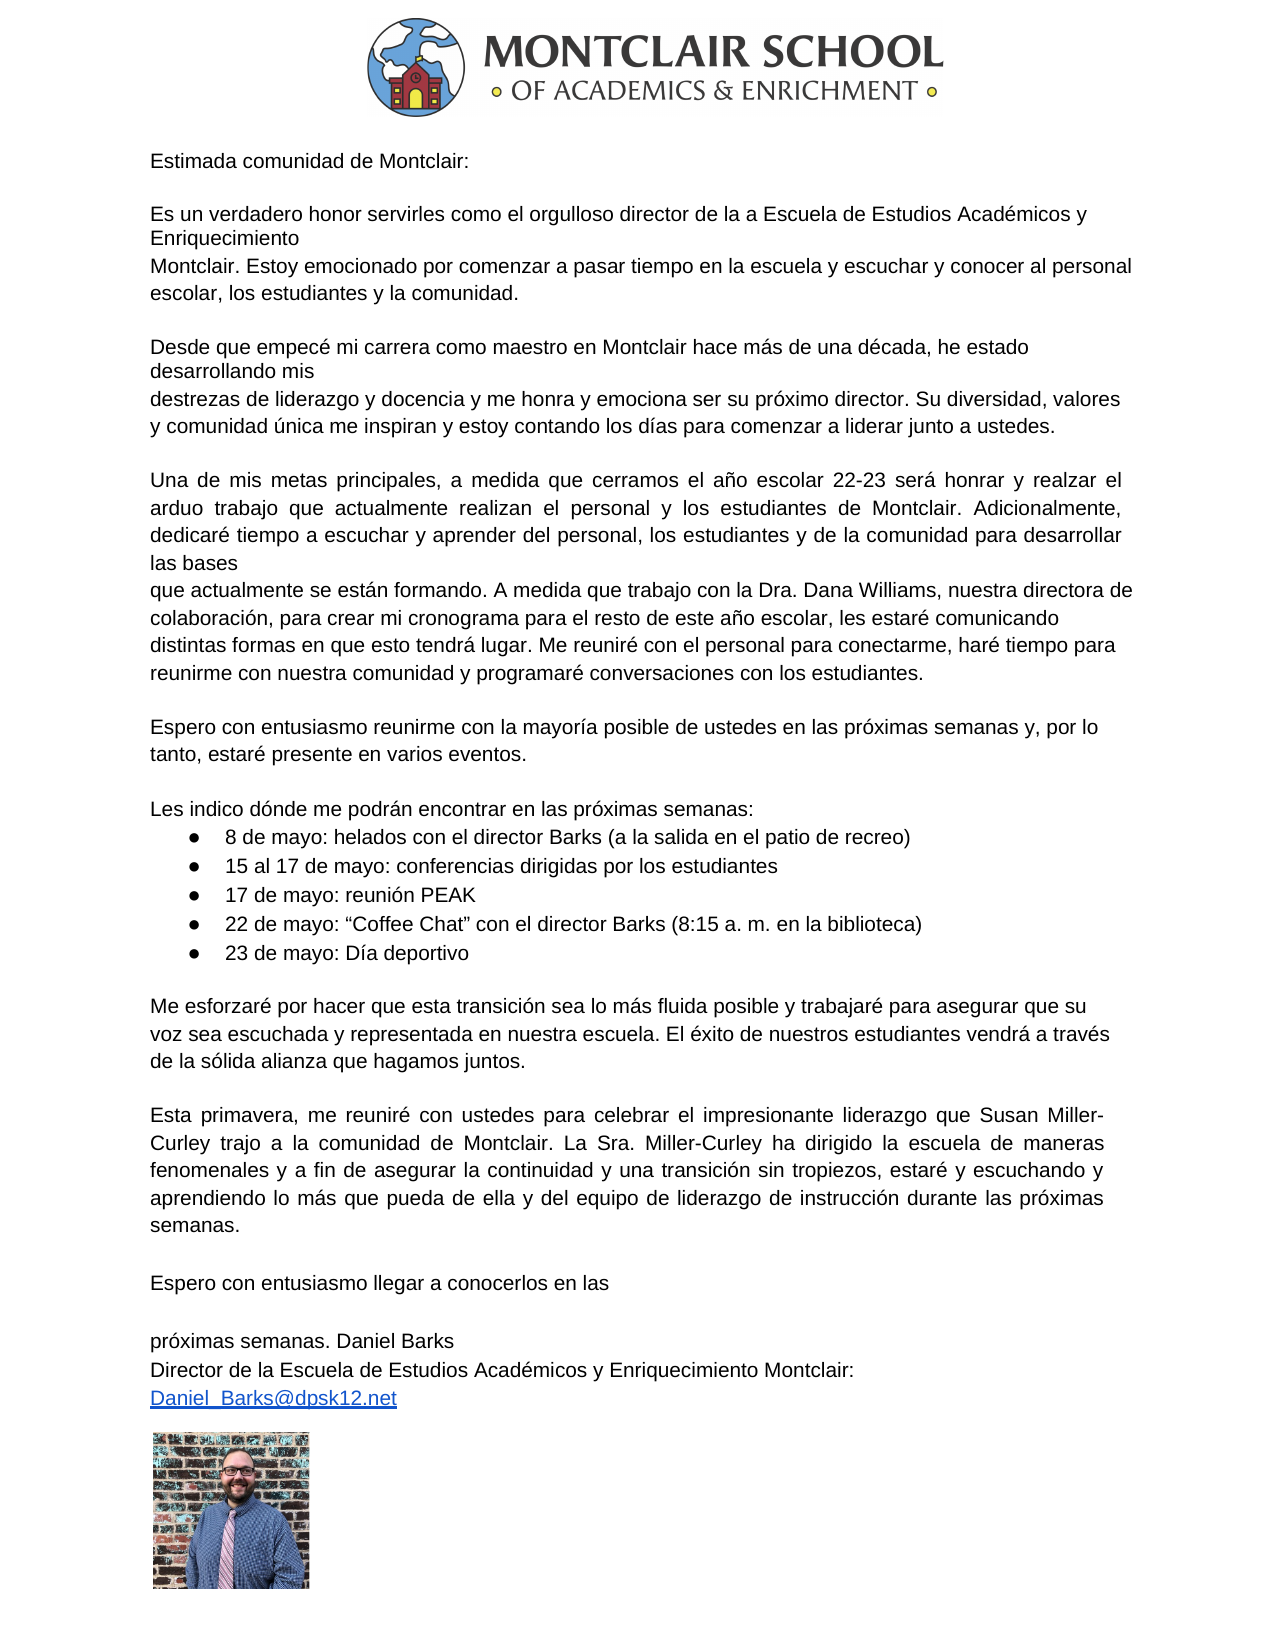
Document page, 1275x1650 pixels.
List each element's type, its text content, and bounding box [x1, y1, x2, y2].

list 8 de mayo: helados con el director Barks (a la salida en el patio de recreo) [187, 824, 1135, 849]
text Esta primavera, me reuniré con ustedes para celebrar el impresionante liderazgo que Susan Miller-Curley trajo a la comunidad de Montclair. La Sra. Miller-Curley ha dirigido la escuela de maneras fenomenales y a fin de asegurar la continuidad y una transición sin tropiezos, estaré y escuchando y aprendiendo lo más que pueda de ella y del equipo de liderazgo de instrucción durante las próximas semanas. [150, 1103, 1106, 1237]
picture [367, 18, 944, 117]
list 22 de mayo: “Coffee Chat” con el director Barks (8:15 a. m. en la biblioteca) [187, 911, 1135, 936]
list 15 al 17 de mayo: conferencias dirigidas por los estudiantes [187, 853, 1135, 878]
text Daniel_Barks@dpsk12.net [150, 1385, 1135, 1409]
text Me esforzaré por hacer que esta transición sea lo más fluida posible y trabajaré para asegurar que su voz sea escuchada y representada en nuestra escuela. El éxito de nuestros estudiantes vendrá a través de la sólida alianza que hagamos juntos. [150, 994, 1124, 1073]
text Es un verdadero honor servirles como el orgulloso director de la a Escuela de Estudios Académicos y Enriquecimiento [150, 202, 1135, 250]
text Desde que empecé mi carrera como maestro en Montclair hace más de una década, he estado desarrollando mis [150, 335, 1135, 383]
text destrezas de liderazgo y docencia y me honra y emociona ser su próximo director. Su diversidad, valores y comunidad única me inspiran y estoy contando los días para comenzar a liderar junto a ustedes. [150, 387, 1135, 438]
text Espero con entusiasmo llegar a conocerlos en las próximas semanas. Daniel Barks [150, 1244, 697, 1360]
list 23 de mayo: Día deportivo [187, 940, 1135, 965]
text Director de la Escuela de Estudios Académicos y Enriquecimiento Montclair: [150, 1360, 1135, 1382]
text Estimada comunidad de Montclair: [150, 149, 1135, 173]
list 17 de mayo: reunión PEAK [187, 882, 1135, 907]
text Les indico dónde me podrán encontrar en las próximas semanas: [150, 796, 1135, 820]
picture [153, 1432, 310, 1589]
text Una de mis metas principales, a medida que cerramos el año escolar 22-23 será honrar y realzar el arduo trabajo que actualmente realizan el personal y los estudiantes de Montclair. Adicionalmente, dedicaré tiempo a escuchar y aprender del personal, los estudiantes y de la comunidad para desarrollar las bases [150, 468, 1123, 575]
text Espero con entusiasmo reunirme con la mayoría posible de ustedes en las próximas semanas y, por lo tanto, estaré presente en varios eventos. [150, 715, 1124, 766]
text Montclair. Estoy emocionado por comenzar a pasar tiempo en la escuela y escuchar y conocer al personal escolar, los estudiantes y la comunidad. [150, 253, 1135, 305]
text que actualmente se están formando. A medida que trabajo con la Dra. Dana Williams, nuestra directora de colaboración, para crear mi cronograma para el resto de este año escolar, les estaré comunicando distintas formas en que esto tendrá lugar. Me reuniré con el personal para conectarme, haré tiempo para reunirme con nuestra comunidad y programaré conversaciones con los estudiantes. [150, 578, 1135, 685]
